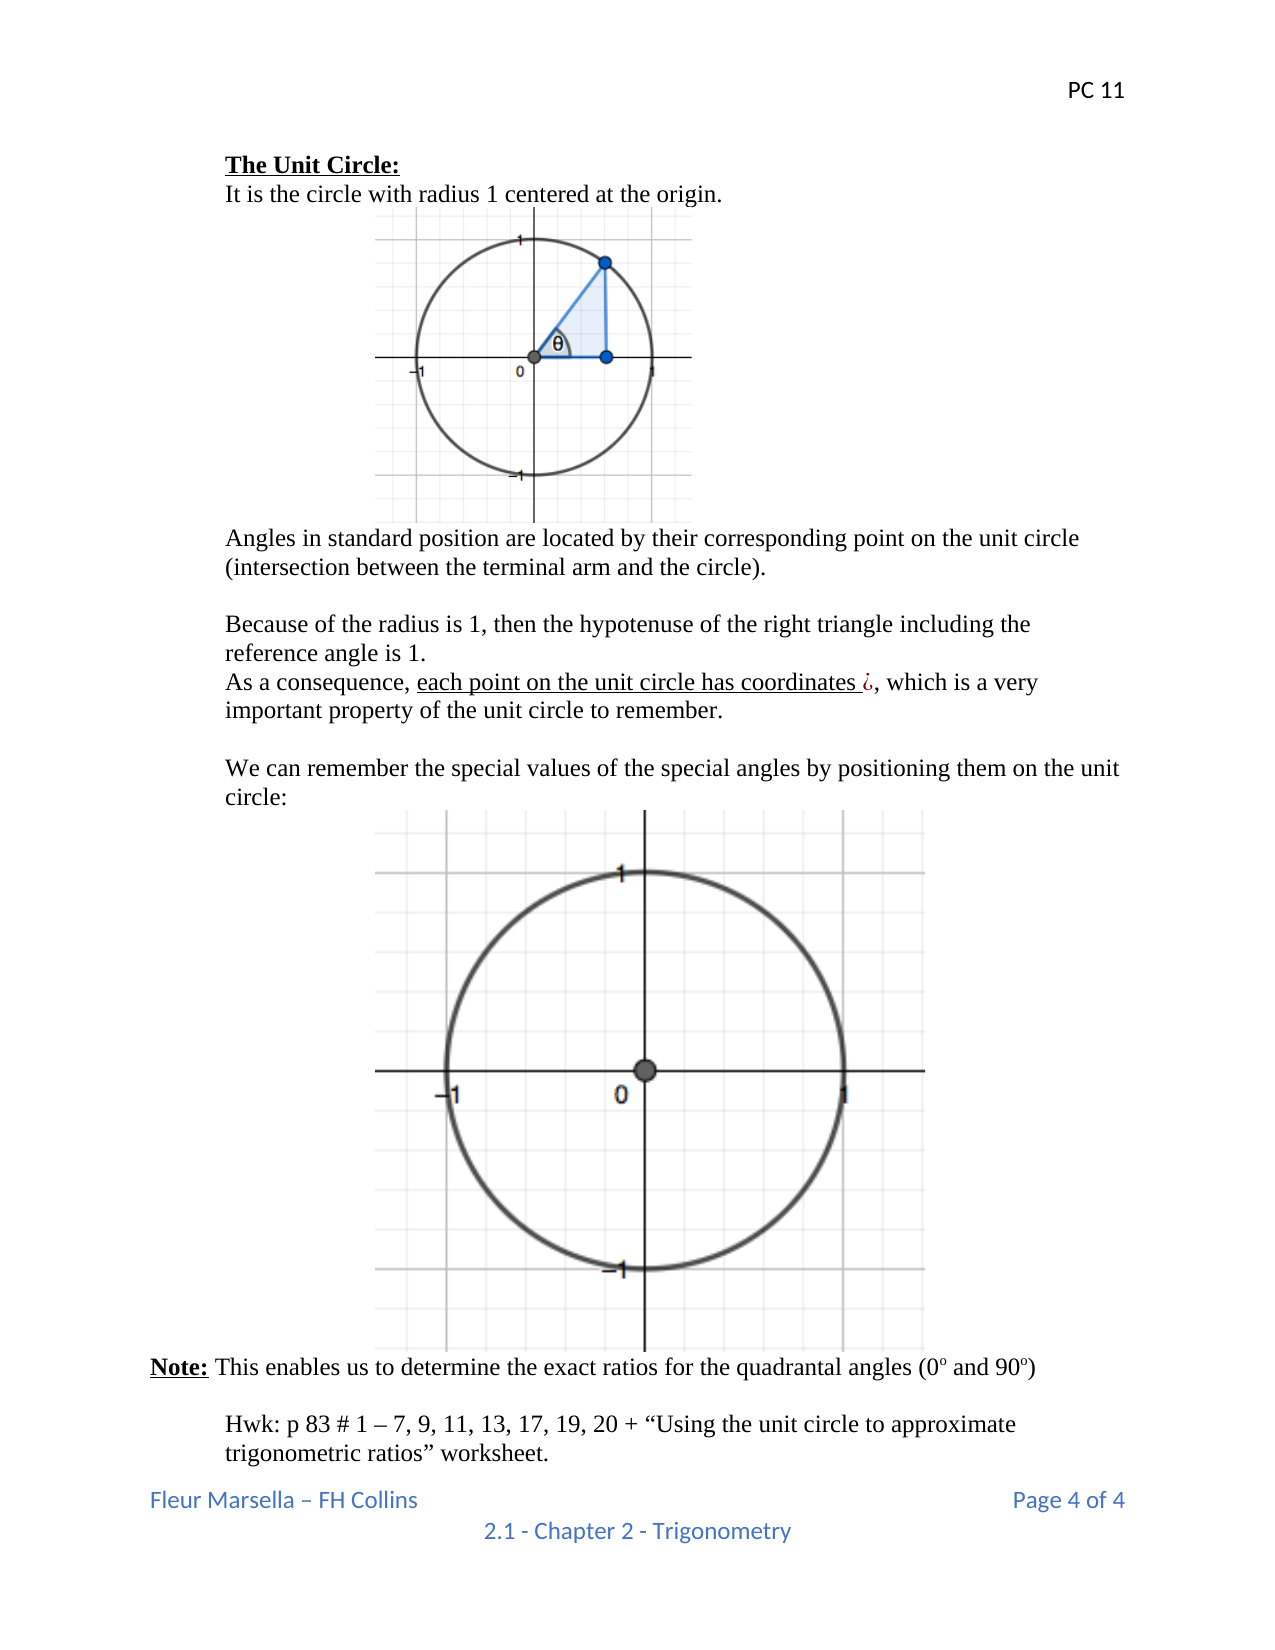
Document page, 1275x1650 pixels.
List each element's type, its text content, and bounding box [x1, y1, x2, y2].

list We can remember the special values of the special angles by positioning them on the unit circle: [225, 753, 1125, 810]
picture [375, 810, 926, 1352]
list Angles in standard position are located by their corresponding point on the unit circle (intersection between the terminal arm and the circle). [225, 523, 1125, 580]
text Note: This enables us to determine the exact ratios for the quadrantal angles (0o and 90o) [150, 1352, 1125, 1381]
list Because of the radius is 1, then the hypotenuse of the right triangle including the reference angle is 1. As a consequence, each point on the unit circle has coordinates , which is a very important property of the unit circle to remember. [225, 609, 1125, 724]
picture [375, 207, 692, 523]
list It is the circle with radius 1 centered at the origin. [225, 179, 1125, 207]
list Hwk: p 83 # 1 – 7, 9, 11, 13, 17, 19, 20 + “Using the unit circle to approximate trigonometric ratios” worksheet. [225, 1409, 1125, 1467]
list The Unit Circle: [225, 150, 1125, 179]
